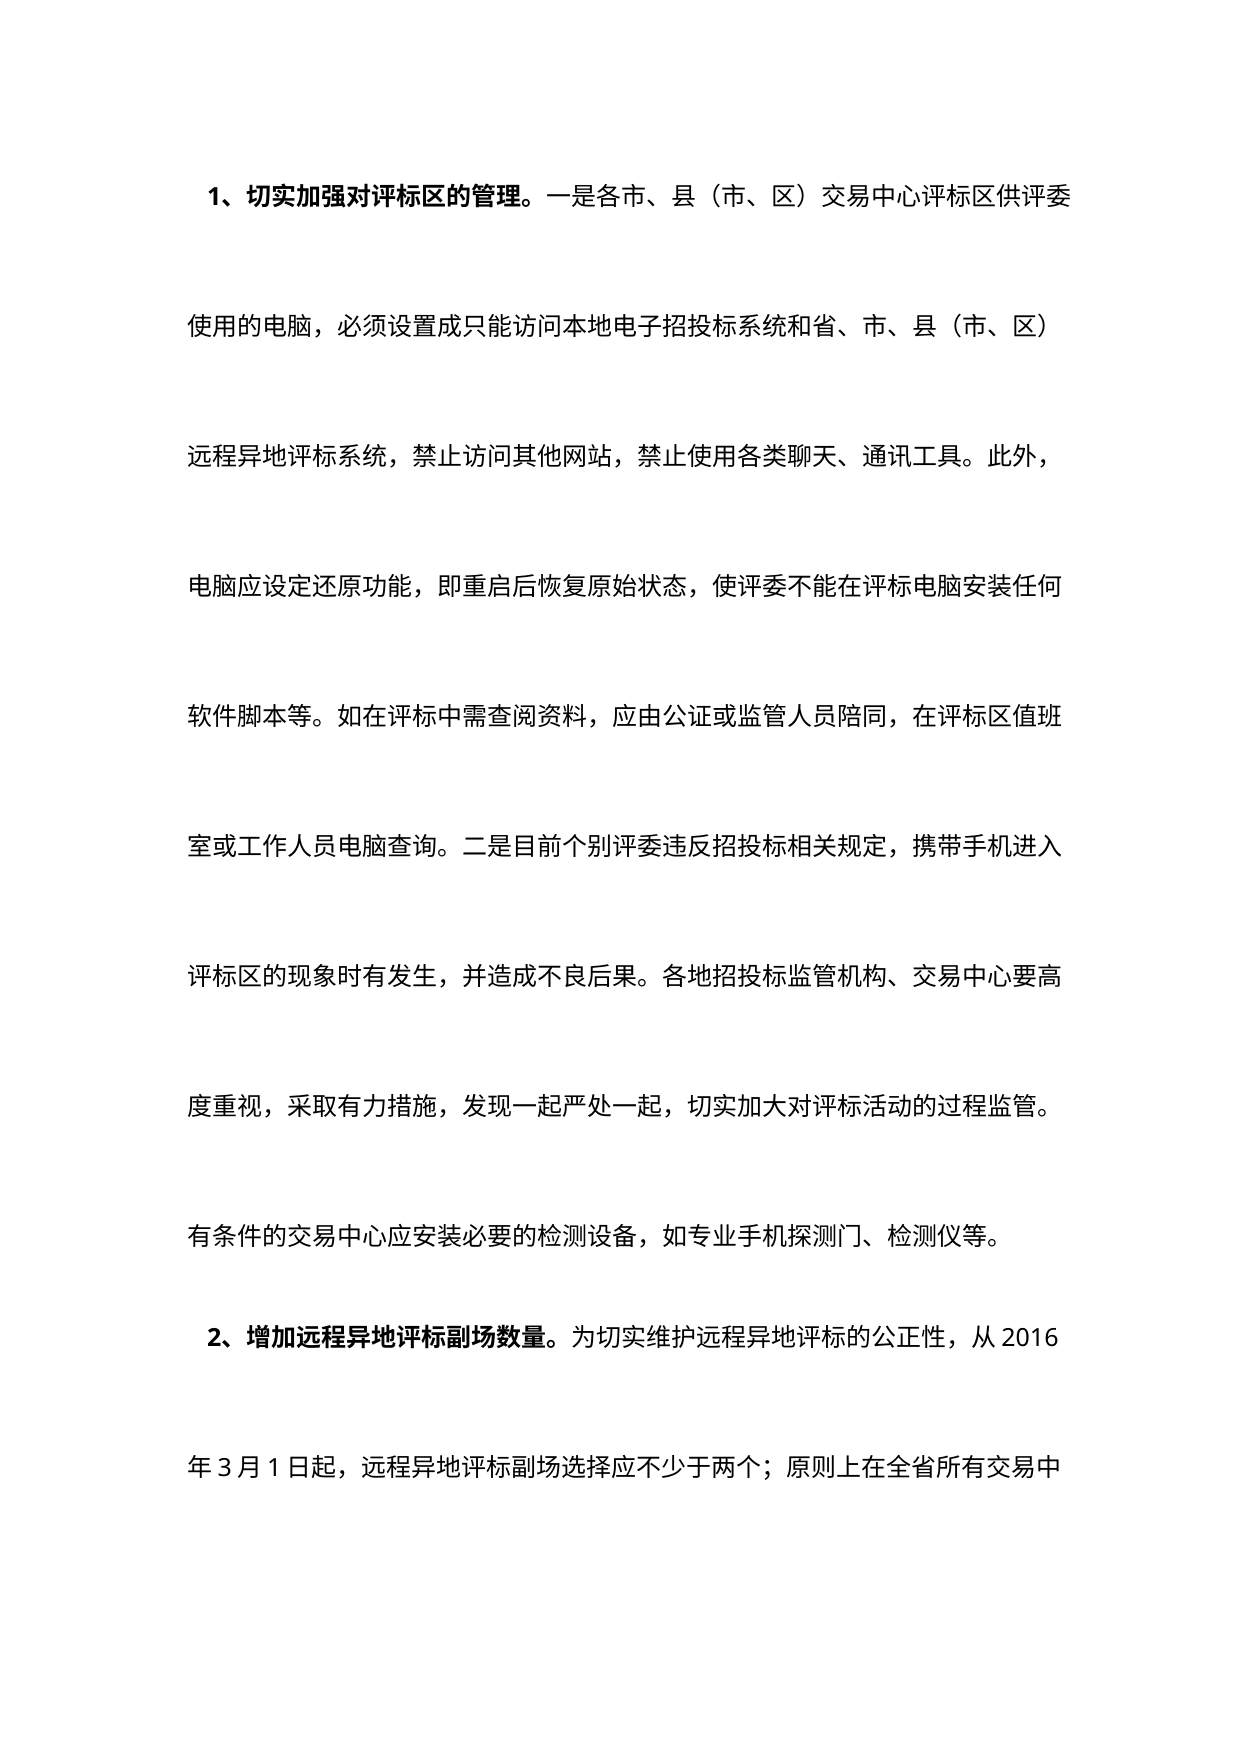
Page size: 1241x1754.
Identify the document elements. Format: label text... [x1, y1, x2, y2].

text 1、切实加强对评标区的管理。一是各市、县（市、区）交易中心评标区供评委使用的电脑，必须设置成只能访问本地电子招投标系统和省、市、县（市、区）远程异地评标系统，禁止访问其他网站，禁止使用各类聊天、通讯工具。此外，电脑应设定还原功能，即重启后恢复原始状态，使评委不能在评标电脑安装任何软件脚本等。如在评标中需查阅资料，应由公证或监管人员陪同，在评标区值班室或工作人员电脑查询。二是目前个别评委违反招投标相关规定，携带手机进入评标区的现象时有发生，并造成不良后果。各地招投标监管机构、交易中心要高度重视，采取有力措施，发现一起严处一起，切实加大对评标活动的过程监管。有条件的交易中心应安装必要的检测设备，如专业手机探测门、检测仪等。 [187, 162, 1078, 1267]
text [187, 1303, 1078, 1498]
